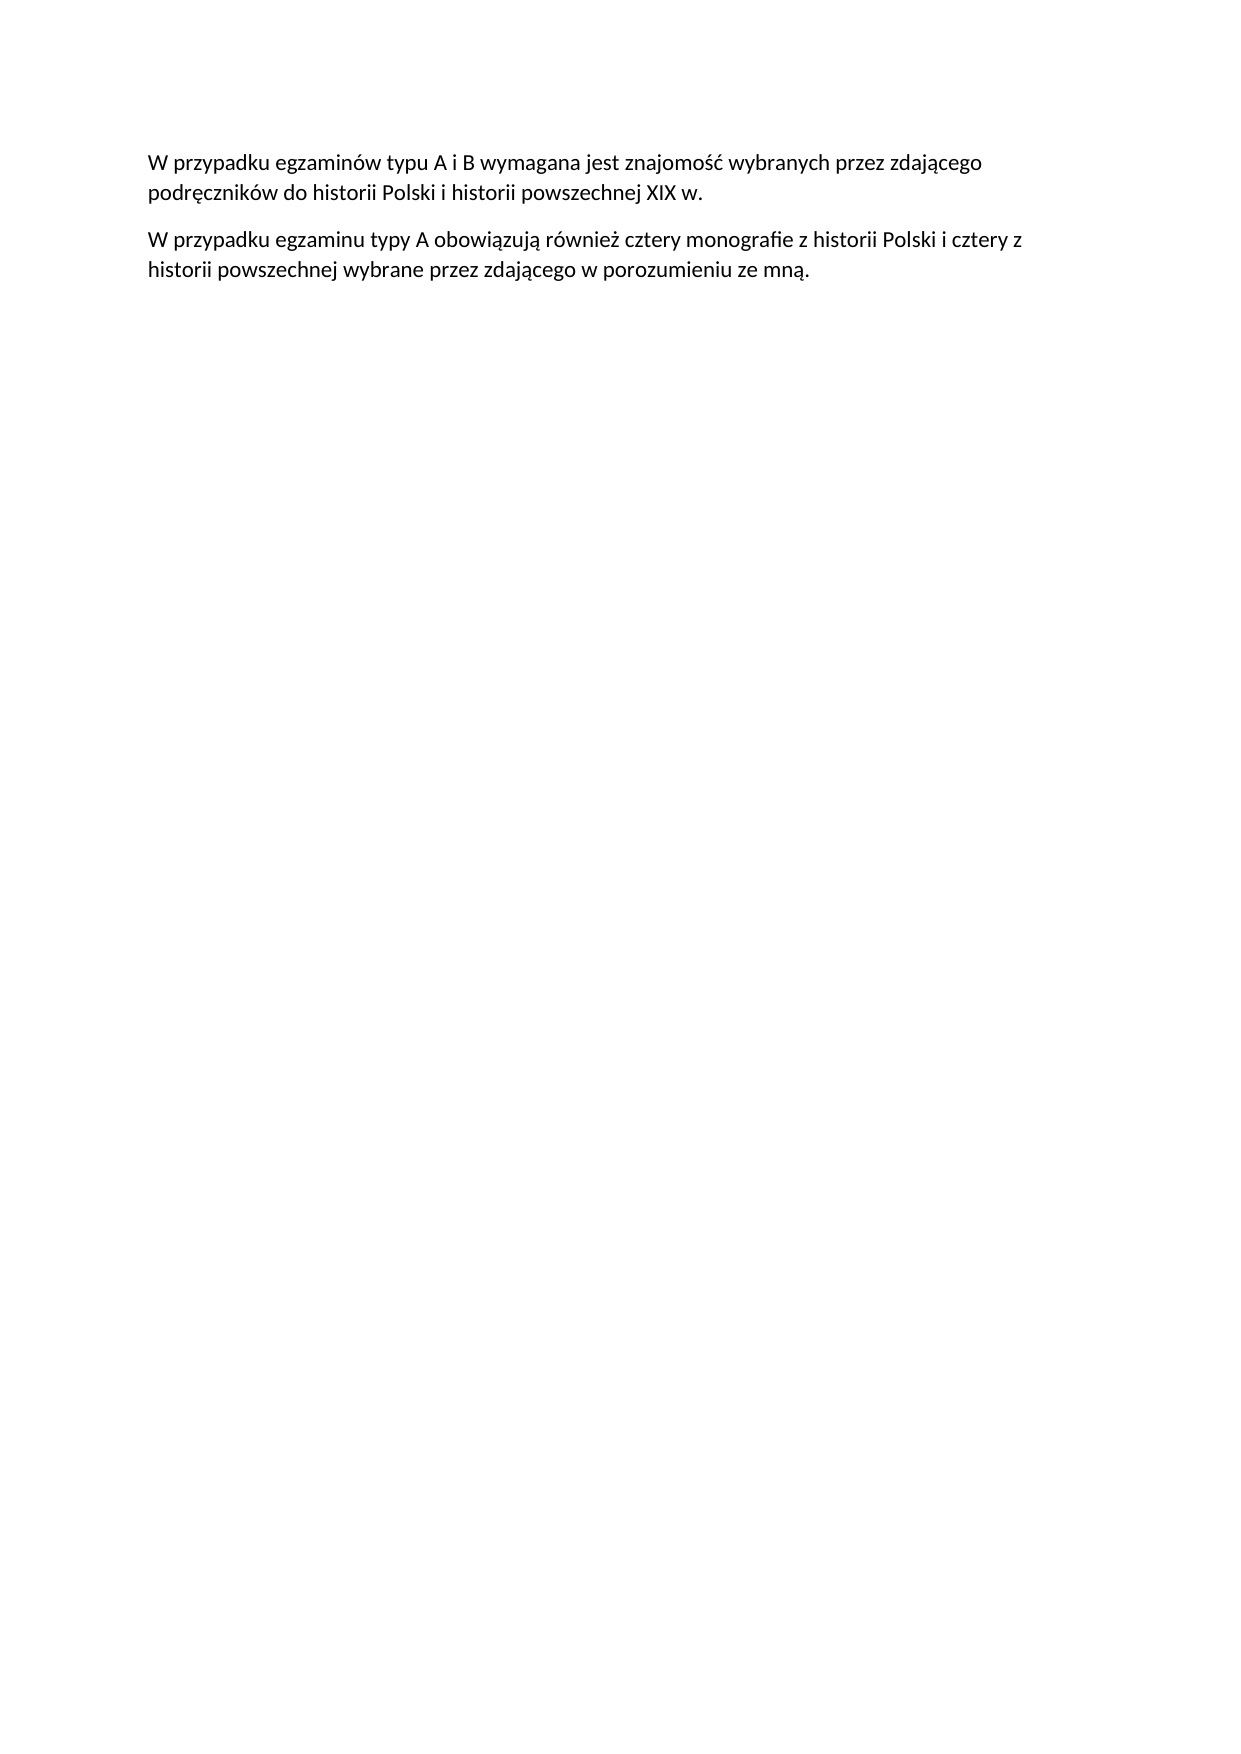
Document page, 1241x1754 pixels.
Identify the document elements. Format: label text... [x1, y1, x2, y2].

text W przypadku egzaminu typy A obowiązują również cztery monografie z historii Polski i cztery z historii powszechnej wybrane przez zdającego w porozumieniu ze mną. [148, 225, 1093, 283]
text W przypadku egzaminów typu A i B wymagana jest znajomość wybranych przez zdającego podręczników do historii Polski i historii powszechnej XIX w. [148, 148, 1093, 206]
